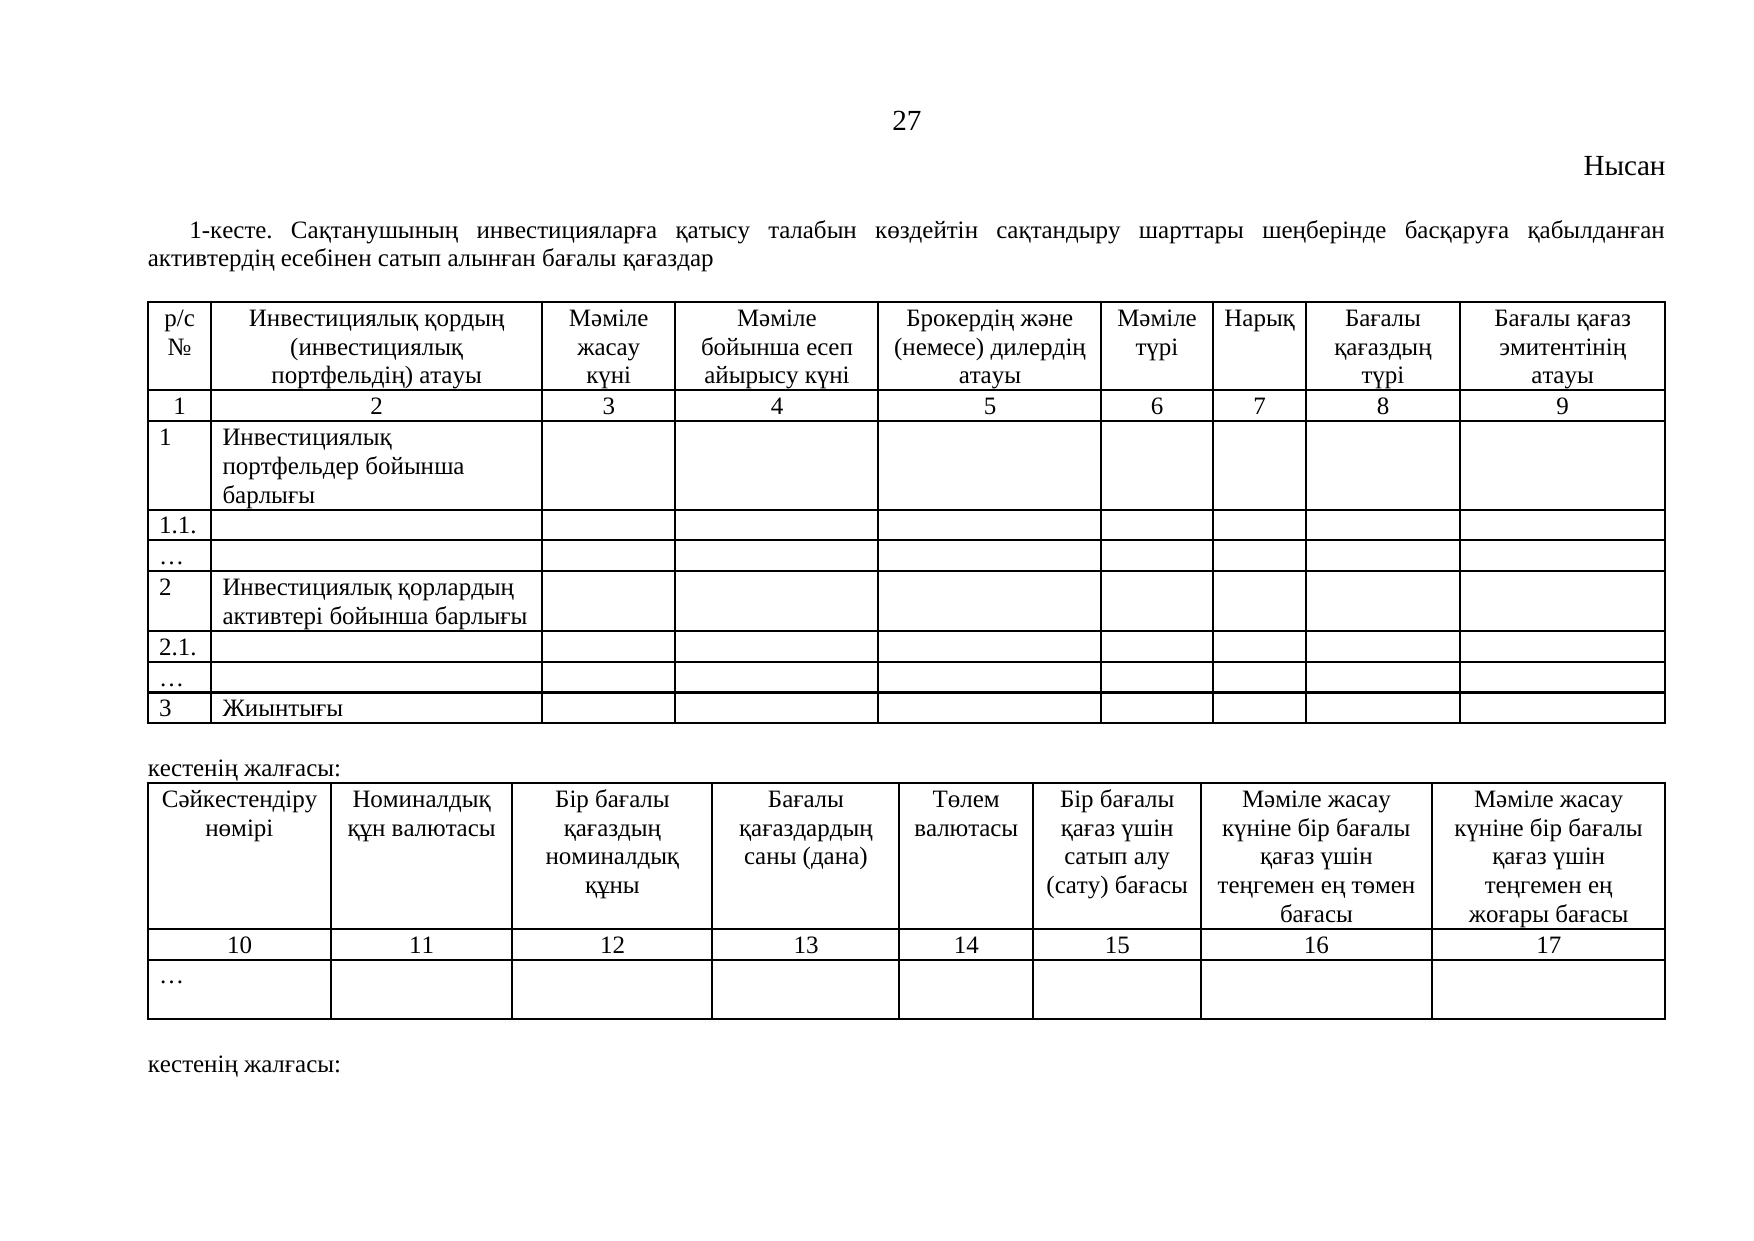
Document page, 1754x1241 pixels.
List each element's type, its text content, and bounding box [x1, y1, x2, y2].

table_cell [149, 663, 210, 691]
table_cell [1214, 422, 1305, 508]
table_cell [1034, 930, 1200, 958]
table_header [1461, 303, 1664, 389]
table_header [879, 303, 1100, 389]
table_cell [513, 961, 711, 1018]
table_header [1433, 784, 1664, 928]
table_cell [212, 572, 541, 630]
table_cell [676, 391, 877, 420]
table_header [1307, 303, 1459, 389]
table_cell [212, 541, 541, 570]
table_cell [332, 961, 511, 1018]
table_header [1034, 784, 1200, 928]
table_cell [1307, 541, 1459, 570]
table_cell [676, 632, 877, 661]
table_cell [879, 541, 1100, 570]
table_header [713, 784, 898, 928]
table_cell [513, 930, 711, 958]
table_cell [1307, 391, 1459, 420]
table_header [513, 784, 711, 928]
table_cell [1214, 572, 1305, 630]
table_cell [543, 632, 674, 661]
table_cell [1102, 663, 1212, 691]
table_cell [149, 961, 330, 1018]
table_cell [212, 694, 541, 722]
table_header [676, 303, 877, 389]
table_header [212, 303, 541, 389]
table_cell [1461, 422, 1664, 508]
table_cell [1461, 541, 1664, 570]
text 1-кесте. Сақтанушының инвестицияларға қатысу талабын көздейтін сақтандыру шарттары шеңберінде басқаруға қабылданған активтердің есебінен сатып алынған бағалы қағаздар [148, 215, 1665, 272]
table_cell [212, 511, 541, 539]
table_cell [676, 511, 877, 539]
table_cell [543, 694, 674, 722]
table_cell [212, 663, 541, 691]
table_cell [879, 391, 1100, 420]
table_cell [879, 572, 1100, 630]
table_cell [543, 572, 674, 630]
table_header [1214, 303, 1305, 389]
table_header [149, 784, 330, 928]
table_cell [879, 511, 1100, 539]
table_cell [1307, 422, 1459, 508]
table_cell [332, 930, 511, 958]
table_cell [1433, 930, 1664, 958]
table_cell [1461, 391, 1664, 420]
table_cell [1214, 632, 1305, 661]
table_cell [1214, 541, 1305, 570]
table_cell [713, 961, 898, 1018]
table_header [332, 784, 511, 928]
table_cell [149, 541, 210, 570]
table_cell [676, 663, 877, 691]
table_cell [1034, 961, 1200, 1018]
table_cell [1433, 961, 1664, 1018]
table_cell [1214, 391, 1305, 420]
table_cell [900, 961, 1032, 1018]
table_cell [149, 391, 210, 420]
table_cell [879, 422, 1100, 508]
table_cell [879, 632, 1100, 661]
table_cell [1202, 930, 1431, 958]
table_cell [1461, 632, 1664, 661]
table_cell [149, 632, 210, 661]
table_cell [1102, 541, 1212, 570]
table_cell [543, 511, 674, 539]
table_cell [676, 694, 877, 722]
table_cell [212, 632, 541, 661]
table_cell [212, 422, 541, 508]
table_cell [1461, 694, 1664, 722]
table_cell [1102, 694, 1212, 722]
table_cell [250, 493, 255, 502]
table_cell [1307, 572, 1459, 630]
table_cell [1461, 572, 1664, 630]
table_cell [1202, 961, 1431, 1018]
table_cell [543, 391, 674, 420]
text кестенің жалғасы: [148, 1049, 1665, 1078]
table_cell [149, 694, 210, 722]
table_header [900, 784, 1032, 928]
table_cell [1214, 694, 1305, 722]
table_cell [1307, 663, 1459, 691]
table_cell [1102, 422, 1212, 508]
text Нысан [148, 148, 1665, 181]
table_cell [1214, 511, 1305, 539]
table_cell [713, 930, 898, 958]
text кестенің жалғасы: [148, 753, 1665, 782]
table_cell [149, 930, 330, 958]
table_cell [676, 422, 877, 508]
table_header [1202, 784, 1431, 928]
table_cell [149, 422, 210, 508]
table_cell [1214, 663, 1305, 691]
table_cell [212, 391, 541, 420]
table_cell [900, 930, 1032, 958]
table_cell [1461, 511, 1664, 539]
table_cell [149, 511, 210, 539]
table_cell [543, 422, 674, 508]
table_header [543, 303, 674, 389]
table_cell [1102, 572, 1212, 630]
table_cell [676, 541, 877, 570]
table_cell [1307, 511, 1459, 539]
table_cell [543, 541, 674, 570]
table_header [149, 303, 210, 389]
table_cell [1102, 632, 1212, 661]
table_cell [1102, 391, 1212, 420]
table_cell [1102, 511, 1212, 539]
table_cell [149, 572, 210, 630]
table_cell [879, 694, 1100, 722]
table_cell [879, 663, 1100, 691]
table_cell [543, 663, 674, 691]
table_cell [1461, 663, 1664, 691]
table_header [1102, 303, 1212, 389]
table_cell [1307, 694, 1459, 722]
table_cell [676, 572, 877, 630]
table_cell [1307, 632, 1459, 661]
